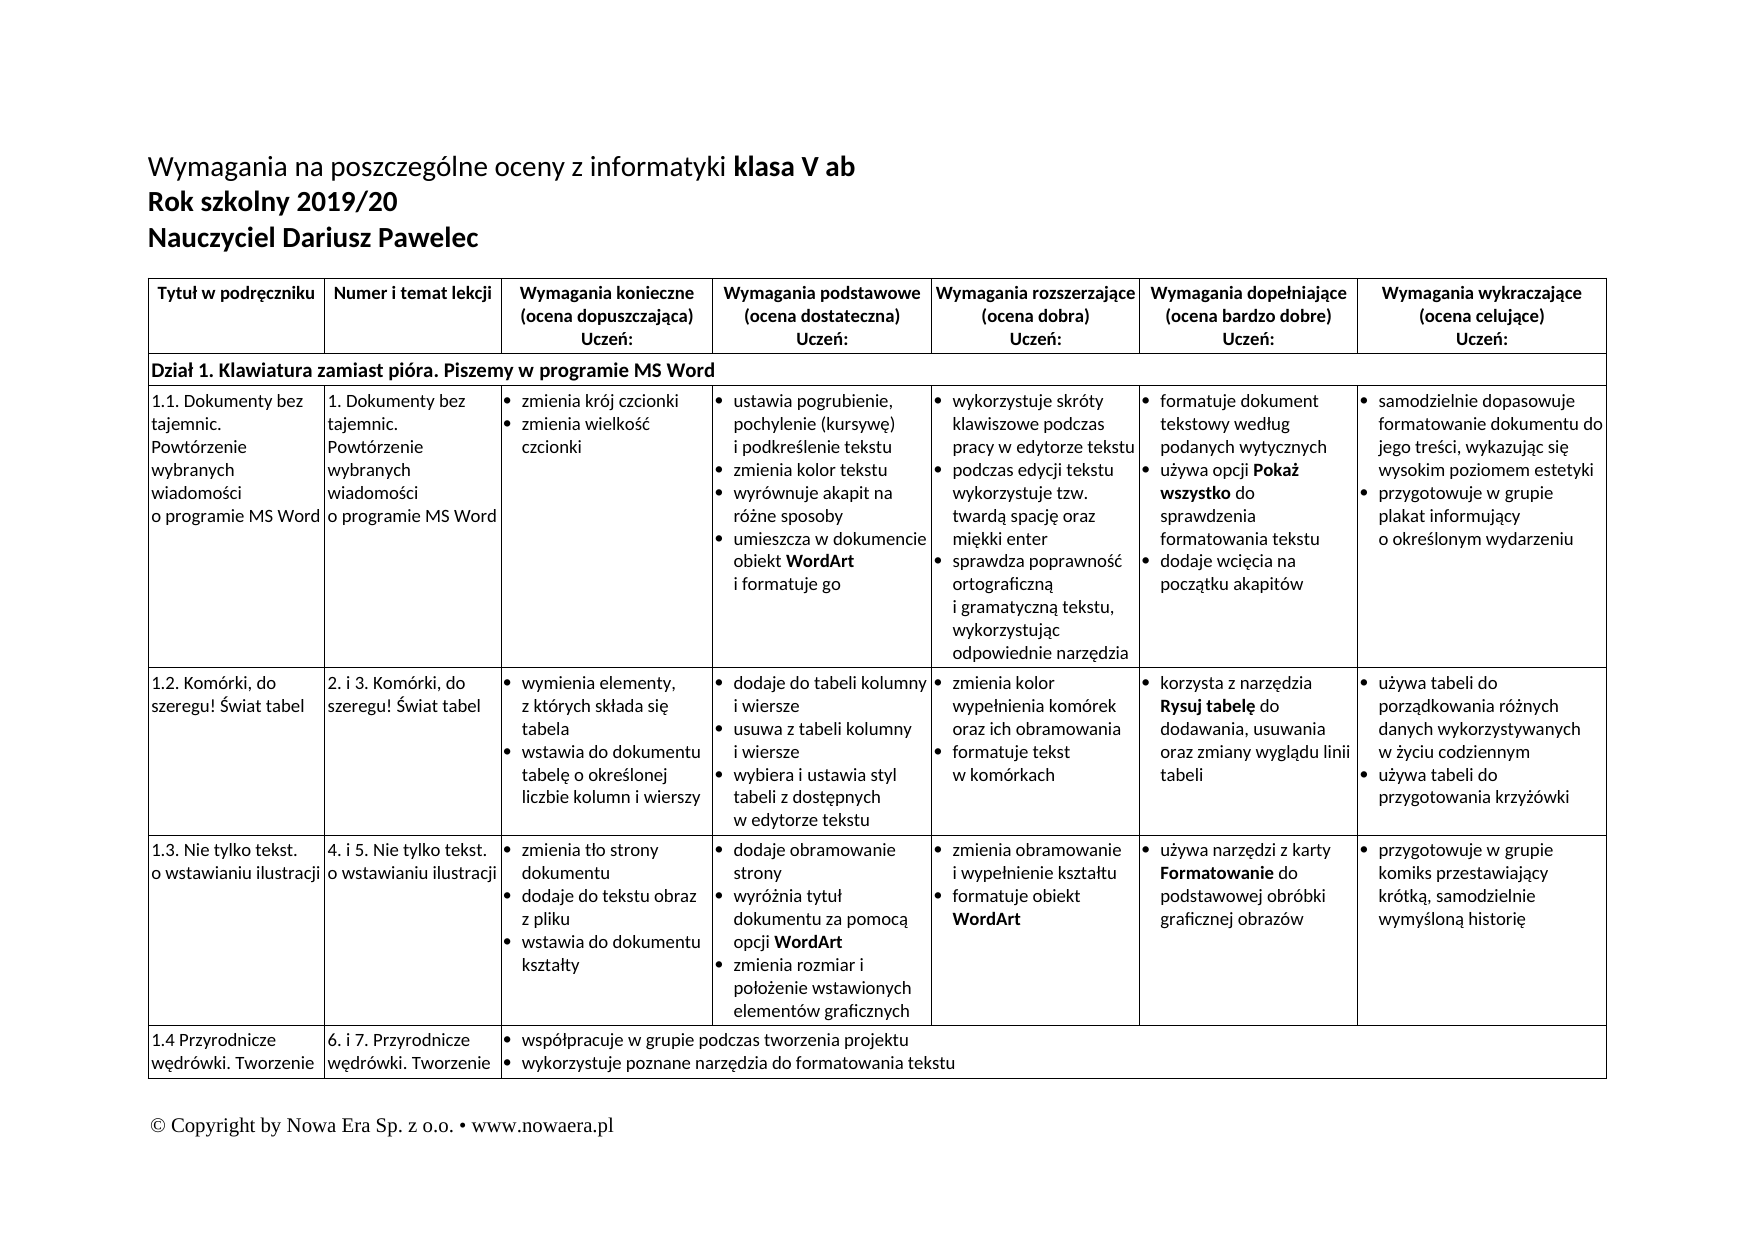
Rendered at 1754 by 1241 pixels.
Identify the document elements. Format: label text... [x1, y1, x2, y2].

table_header Wymagania dopełniające (ocena bardzo dobre) Uczeń: [1140, 279, 1357, 353]
table_cell używa tabeli do porządkowania różnych danych wykorzystywanych w życiu codziennym używa tabeli do przygotowania krzyżówki [1358, 668, 1606, 834]
table_header Wymagania konieczne (ocena dopuszczająca) Uczeń: [502, 279, 712, 353]
table_cell formatuje dokument tekstowy według podanych wytycznych używa opcji Pokaż wszystko do sprawdzenia formatowania tekstu dodaje wcięcia na początku akapitów [1140, 386, 1357, 667]
table_cell wykorzystuje skróty klawiszowe podczas pracy w edytorze tekstu podczas edycji tekstu wykorzystuje tzw. twardą spację oraz miękki enter sprawdza poprawność ortograficzną i gramatyczną tekstu, wykorzystując odpowiednie narzędzia [932, 386, 1139, 667]
table_cell Dział 1. Klawiatura zamiast pióra. Piszemy w programie MS Word [149, 354, 1606, 385]
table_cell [502, 1026, 1606, 1077]
table_header Wymagania wykraczające (ocena celujące) Uczeń: [1358, 279, 1606, 353]
table_cell dodaje obramowanie strony wyróżnia tytuł dokumentu za pomocą opcji WordArt zmienia rozmiar i położenie wstawionych elementów graficznych [713, 836, 931, 1025]
table_cell wymienia elementy, z których składa się tabela wstawia do dokumentu tabelę o określonej liczbie kolumn i wierszy [502, 668, 712, 834]
text Rok szkolny 2019/20 [148, 183, 1606, 219]
table_header Tytuł w podręczniku [149, 279, 324, 353]
table_cell 1.1. Dokumenty bez tajemnic. Powtórzenie wybranych wiadomości o programie MS Word [149, 386, 324, 667]
table_cell 1.2. Komórki, do szeregu! Świat tabel [149, 668, 324, 834]
table_cell zmienia tło strony dokumentu dodaje do tekstu obraz z pliku wstawia do dokumentu kształty [502, 836, 712, 1025]
table_header Wymagania rozszerzające (ocena dobra) Uczeń: [932, 279, 1139, 353]
table_header Numer i temat lekcji [325, 279, 501, 353]
table_cell dodaje do tabeli kolumny i wiersze usuwa z tabeli kolumny i wiersze wybiera i ustawia styl tabeli z dostępnych w edytorze tekstu [713, 668, 931, 834]
table_cell zmienia kolor wypełnienia komórek oraz ich obramowania formatuje tekst w komórkach [932, 668, 1139, 834]
text Nauczyciel Dariusz Pawelec [148, 219, 1606, 254]
table_cell ustawia pogrubienie, pochylenie (kursywę) i podkreślenie tekstu zmienia kolor tekstu wyrównuje akapit na różne sposoby umieszcza w dokumencie obiekt WordArt i formatuje go [713, 386, 931, 667]
table_cell używa narzędzi z karty Formatowanie do podstawowej obróbki graficznej obrazów [1140, 836, 1357, 1025]
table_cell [325, 1026, 501, 1077]
table_cell przygotowuje w grupie komiks przestawiający krótką, samodzielnie wymyśloną historię [1358, 836, 1606, 1025]
table_cell zmienia obramowanie i wypełnienie kształtu formatuje obiekt WordArt [932, 836, 1139, 1025]
table_cell 2. i 3. Komórki, do szeregu! Świat tabel [325, 668, 501, 834]
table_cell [149, 1026, 324, 1077]
text Wymagania na poszczególne oceny z informatyki klasa V ab [148, 148, 1606, 183]
table_header Wymagania podstawowe (ocena dostateczna) Uczeń: [713, 279, 931, 353]
table_cell 1.3. Nie tylko tekst. o wstawianiu ilustracji [149, 836, 324, 1025]
table_cell samodzielnie dopasowuje formatowanie dokumentu do jego treści, wykazując się wysokim poziomem estetyki przygotowuje w grupie plakat informujący o określonym wydarzeniu [1358, 386, 1606, 667]
table_cell korzysta z narzędzia Rysuj tabelę do dodawania, usuwania oraz zmiany wyglądu linii tabeli [1140, 668, 1357, 834]
table_cell 4. i 5. Nie tylko tekst. o wstawianiu ilustracji [325, 836, 501, 1025]
table_cell 1. Dokumenty bez tajemnic. Powtórzenie wybranych wiadomości o programie MS Word [325, 386, 501, 667]
table_cell zmienia krój czcionki zmienia wielkość czcionki [502, 386, 712, 667]
